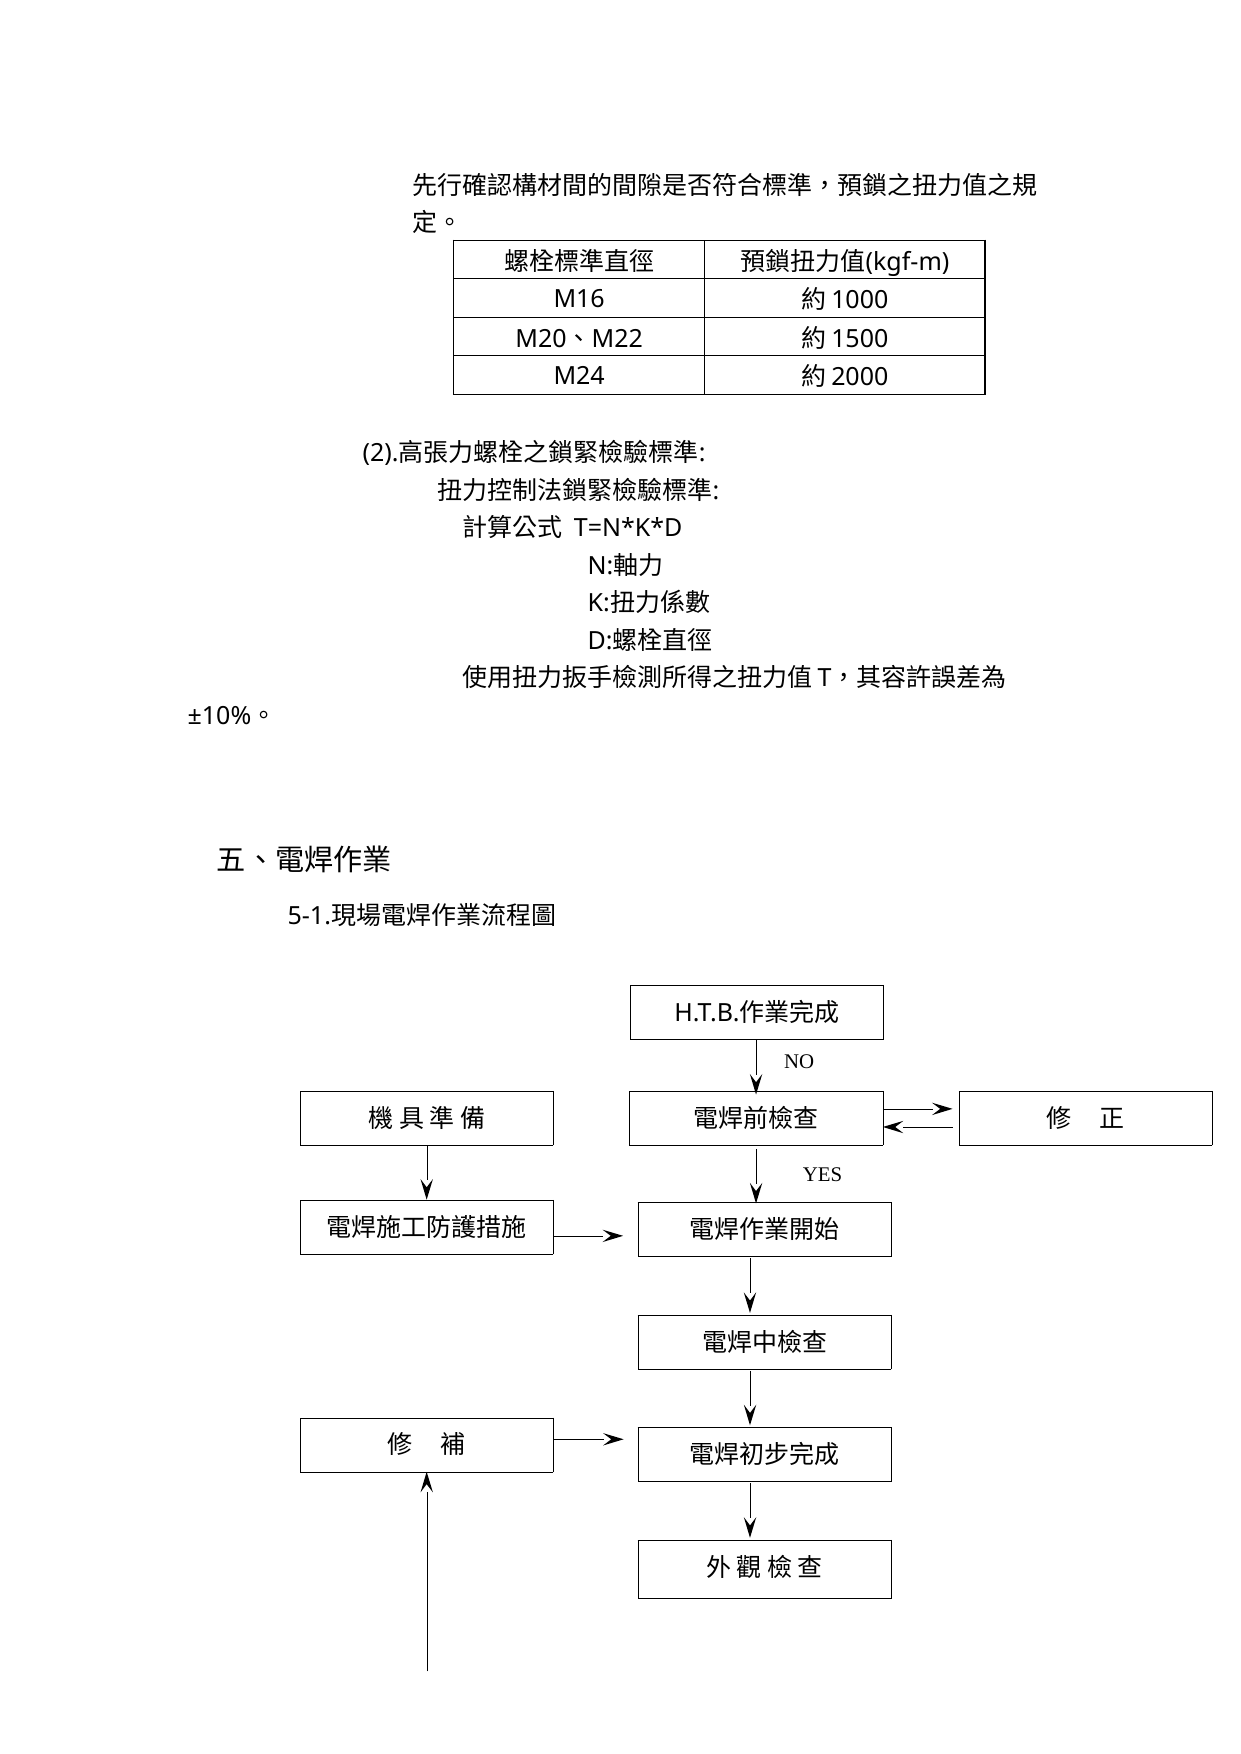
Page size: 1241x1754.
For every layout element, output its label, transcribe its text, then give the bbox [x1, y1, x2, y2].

table_cell M24 [454, 356, 704, 394]
table_cell 約1500 [705, 318, 984, 355]
table_cell M16 [454, 279, 704, 317]
table_cell M20、M22 [454, 318, 704, 355]
text D:螺栓直徑 [187, 620, 1053, 657]
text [362, 164, 1053, 239]
table_header 預鎖扭力值(kgf-m) [705, 241, 984, 278]
text N:軸力 [187, 545, 1053, 582]
table_cell 約2000 [705, 356, 984, 394]
table_header 螺栓標準直徑 [454, 241, 704, 278]
text 扭力控制法鎖緊檢驗標準: [187, 470, 1053, 507]
text K:扭力係數 [187, 582, 1053, 620]
table_cell 約1000 [705, 279, 984, 317]
text 5-1.現場電焊作業流程圖 [187, 895, 1018, 932]
text 使用扭力扳手檢測所得之扭力值T，其容許誤差為±10%。 [187, 657, 1053, 732]
text 五、電焊作業 [187, 820, 1018, 895]
text 計算公式 T=N*K*D [187, 507, 1053, 545]
text (2).高張力螺栓之鎖緊檢驗標準: [187, 432, 1053, 470]
